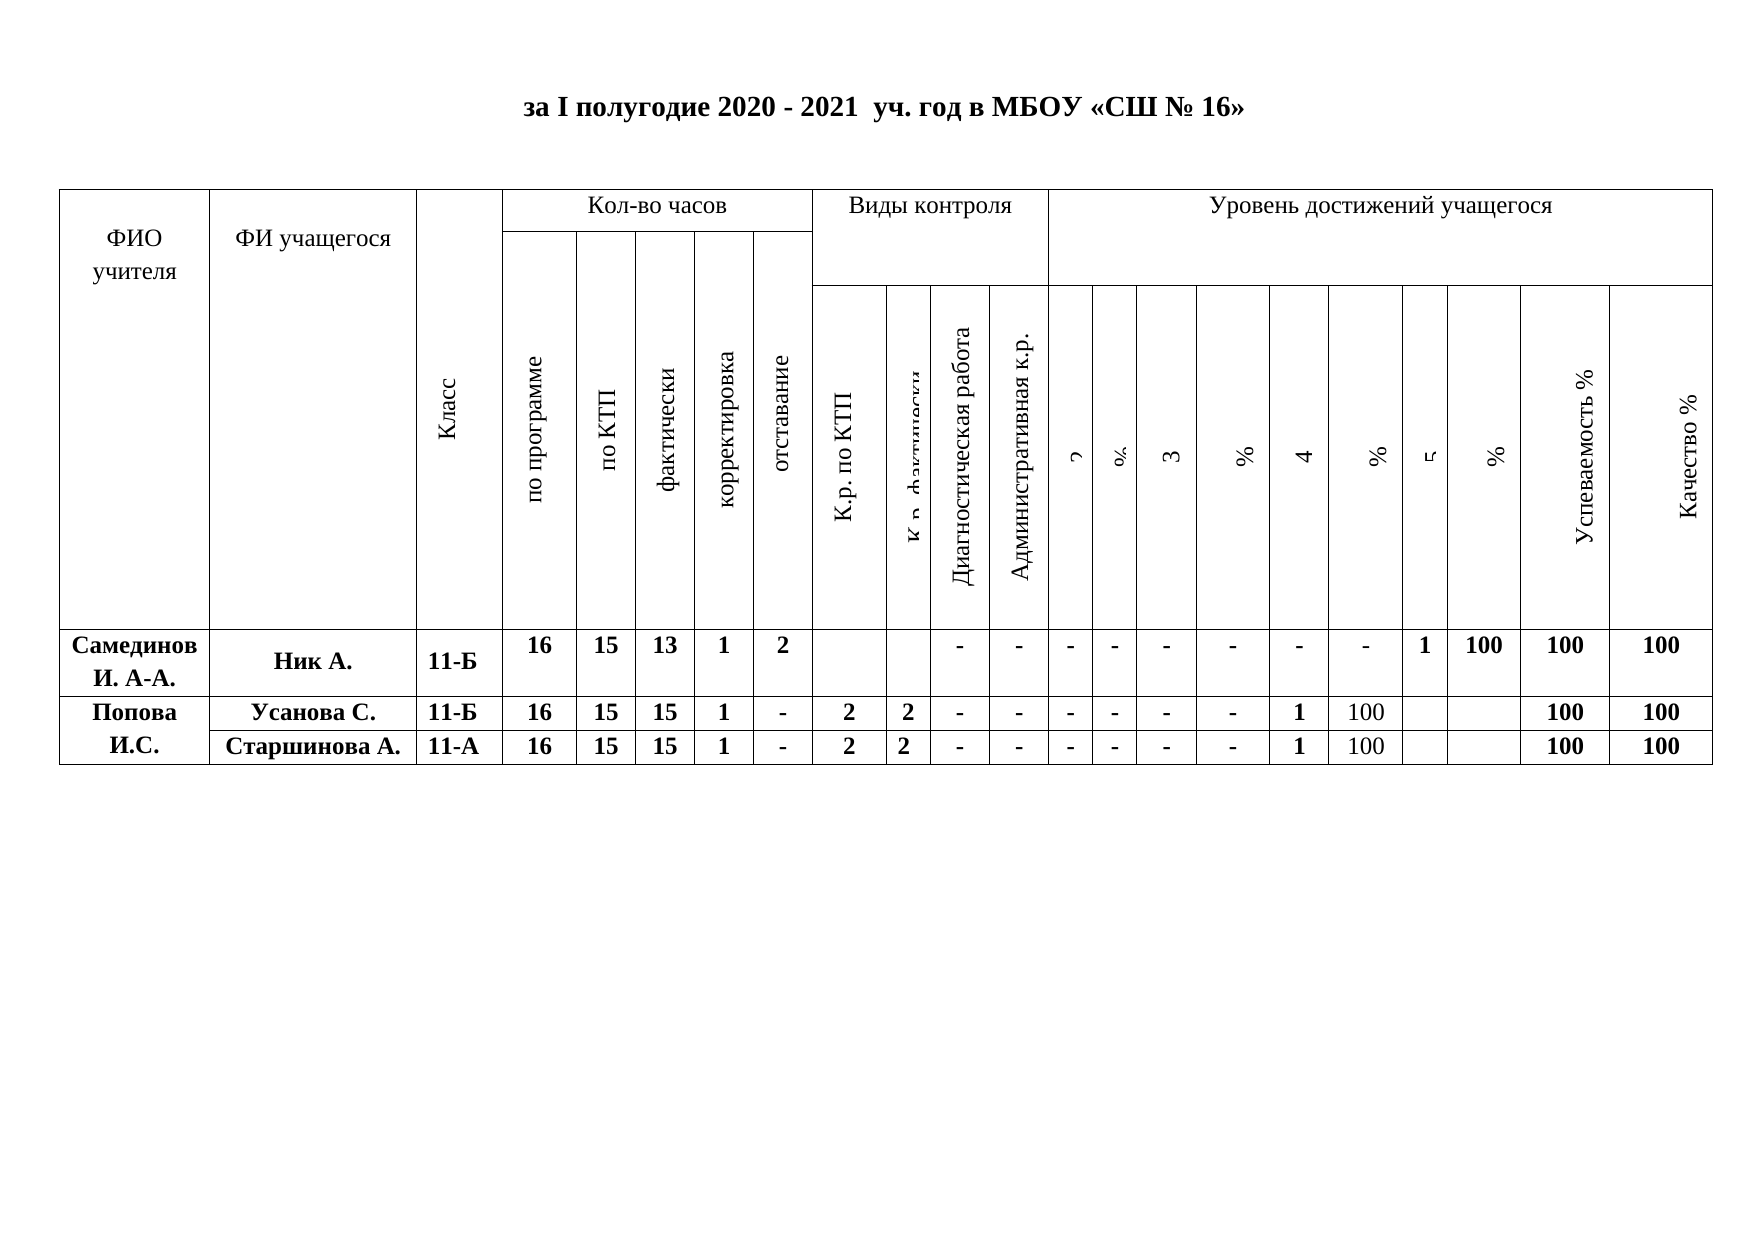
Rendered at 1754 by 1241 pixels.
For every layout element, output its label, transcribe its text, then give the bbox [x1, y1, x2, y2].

table_cell 2 [1049, 286, 1092, 629]
table_cell Диагностическая работа [931, 286, 989, 629]
table_cell отставание [754, 232, 812, 629]
table_cell К.р. фактически [887, 286, 930, 629]
table_cell [1403, 697, 1447, 730]
table_cell фактически [636, 232, 694, 629]
table_cell 1 [695, 731, 753, 764]
table_cell % [1093, 286, 1136, 629]
table_cell - [1137, 697, 1196, 730]
table_cell [1448, 731, 1520, 764]
table_cell 15 [577, 731, 635, 764]
table_cell 13 [636, 630, 694, 696]
table_cell 16 [503, 697, 576, 730]
table_cell Старшинова А. [210, 731, 416, 764]
table_cell [1448, 697, 1520, 730]
table_cell - [1137, 731, 1196, 764]
table_cell - [1197, 630, 1269, 696]
table_cell 16 [503, 731, 576, 764]
table_cell - [1270, 630, 1328, 696]
table_cell 15 [577, 630, 635, 696]
table_header Виды контроля [813, 190, 1048, 285]
table_cell [813, 630, 886, 696]
table_cell 100 [1329, 697, 1402, 730]
table_cell К.р. по КТП [813, 286, 886, 629]
table_cell - [1049, 731, 1092, 764]
table_cell - [990, 630, 1048, 696]
table_cell Качество % [1610, 286, 1712, 629]
table_cell 2 [754, 630, 812, 696]
table_cell 100 [1521, 731, 1609, 764]
table_cell % [1197, 286, 1269, 629]
table_cell 16 [503, 630, 576, 696]
table_cell Административная к.р. [990, 286, 1048, 629]
table_cell 1 [1270, 731, 1328, 764]
table_cell 5 [1403, 286, 1447, 629]
table_cell - [1093, 630, 1136, 696]
table_cell Ник А. [210, 630, 416, 696]
table_cell - [1093, 731, 1136, 764]
table_cell - [754, 697, 812, 730]
table_header Класс [417, 190, 502, 629]
table_header ФИ учащегося [210, 190, 416, 629]
table_cell % [1329, 286, 1402, 629]
table_cell - [990, 697, 1048, 730]
table_cell Усанова С. [210, 697, 416, 730]
table_cell % [1448, 286, 1520, 629]
table_cell 2 [813, 731, 886, 764]
table_cell 100 [1610, 731, 1712, 764]
table_cell 15 [636, 697, 694, 730]
table_cell - [1197, 731, 1269, 764]
table_header Кол-во часов [503, 190, 812, 231]
table_cell - [990, 731, 1048, 764]
table_cell 100 [1610, 697, 1712, 730]
table_cell 1 [695, 630, 753, 696]
table_cell 100 [1521, 630, 1609, 696]
table_cell 1 [695, 697, 753, 730]
table_cell 15 [636, 731, 694, 764]
table_cell 1 [1270, 697, 1328, 730]
table_cell - [754, 731, 812, 764]
table_cell 11-Б [417, 697, 502, 730]
table_cell 15 [577, 697, 635, 730]
table_cell - [1049, 697, 1092, 730]
table_cell - [1093, 697, 1136, 730]
table_cell 100 [1448, 630, 1520, 696]
table_cell - [1197, 697, 1269, 730]
table_cell по программе [503, 232, 576, 629]
table_cell - [1137, 630, 1196, 696]
table_cell - [931, 697, 989, 730]
table_cell - [1049, 630, 1092, 696]
text за I полугодие 2020 - 2021 уч. год в МБОУ «СШ № 16» [118, 89, 1636, 122]
table_cell [887, 630, 930, 696]
table_cell 11-Б [417, 630, 502, 696]
table_cell 1 [1403, 630, 1447, 696]
table_cell - [1329, 630, 1402, 696]
table_cell 11-А [417, 731, 502, 764]
table_cell [1403, 731, 1447, 764]
table_cell по КТП [577, 232, 635, 629]
table_cell - [931, 630, 989, 696]
table_header Уровень достижений учащегося [1049, 190, 1712, 285]
table_cell - [931, 731, 989, 764]
table_cell 3 [1137, 286, 1196, 629]
table_cell Успеваемость % [1521, 286, 1609, 629]
table_cell 2 [887, 731, 930, 764]
table_cell 4 [1270, 286, 1328, 629]
table_cell 2 [813, 697, 886, 730]
table_cell 100 [1329, 731, 1402, 764]
table_cell Попова И.С. [60, 697, 209, 764]
table_cell Самединов И. А-А. [60, 630, 209, 696]
table_cell 100 [1610, 630, 1712, 696]
table_cell корректировка [695, 232, 753, 629]
table_cell 2 [887, 697, 930, 730]
table_header ФИО учителя [60, 190, 209, 629]
table_cell 100 [1521, 697, 1609, 730]
